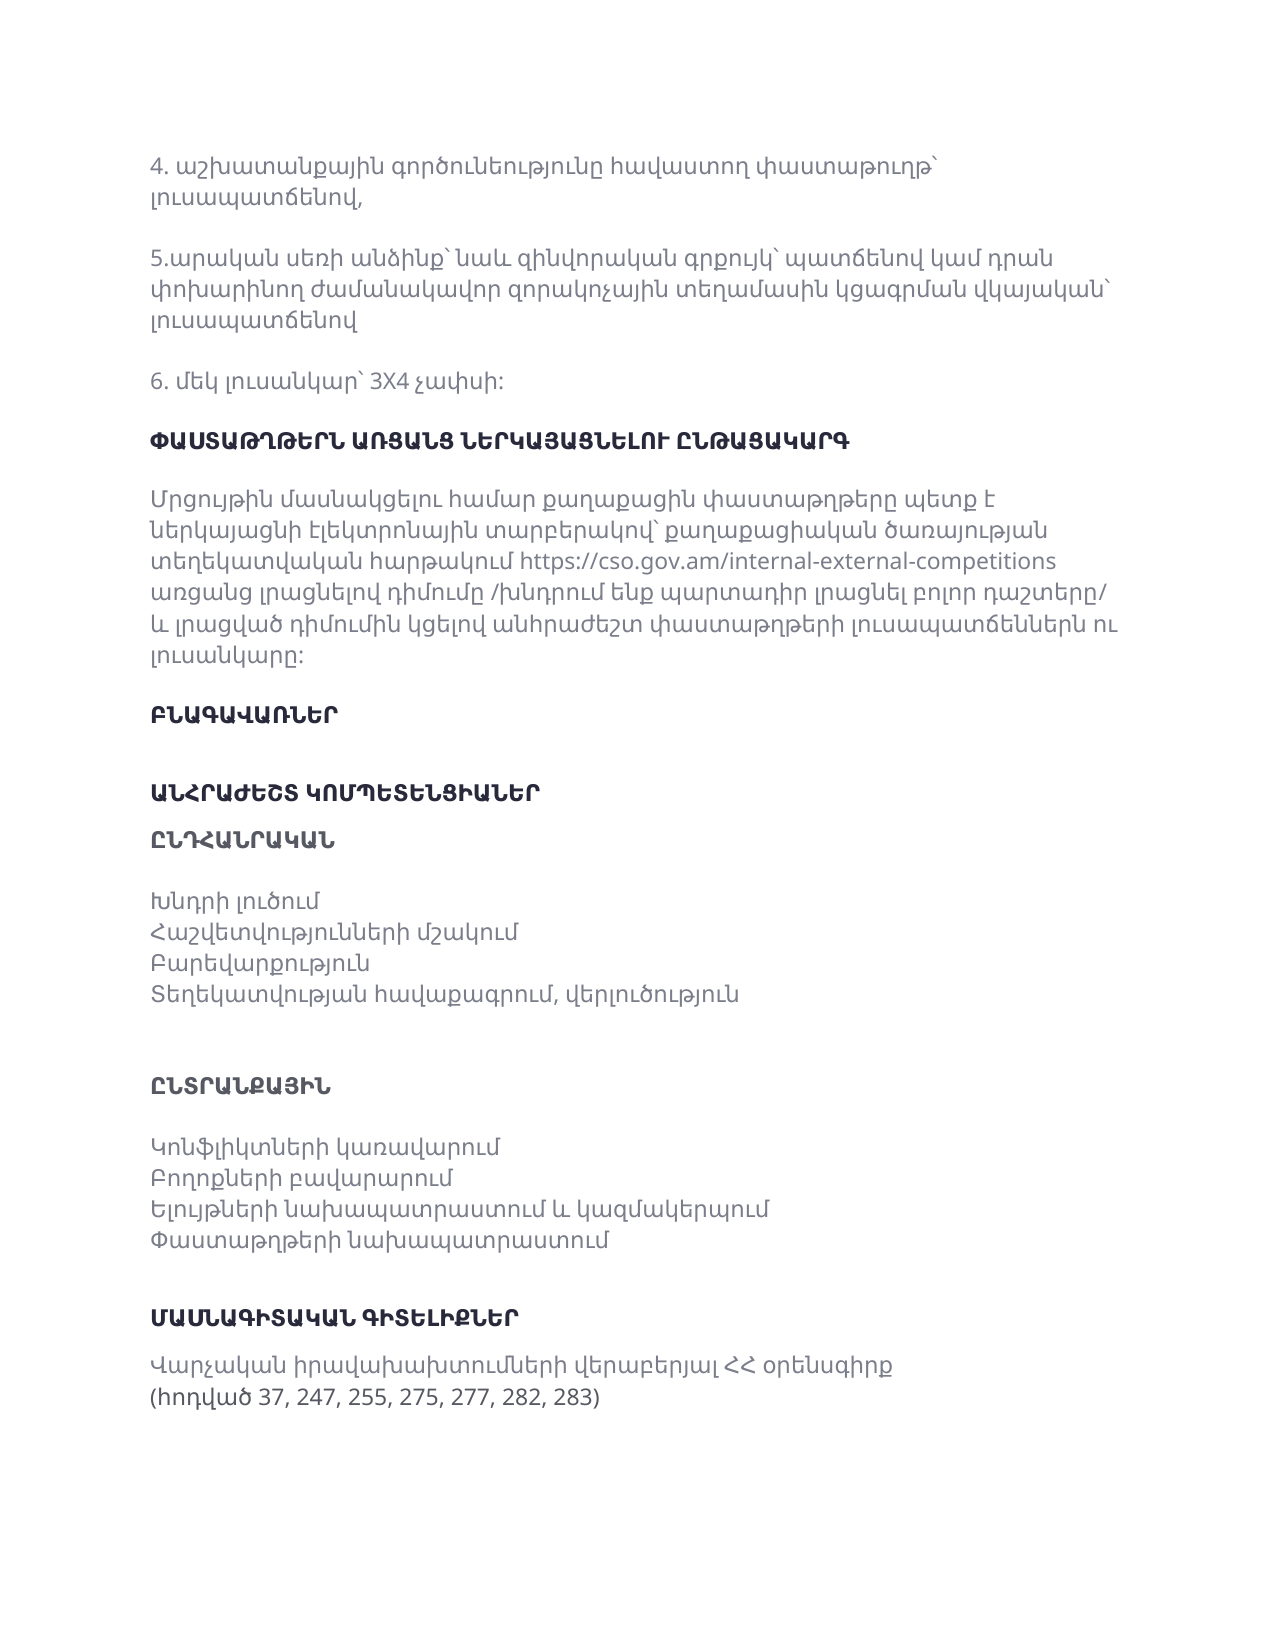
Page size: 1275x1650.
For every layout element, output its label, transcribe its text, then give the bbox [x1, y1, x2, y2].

text ԸՆԴՀԱՆՐԱԿԱՆ [150, 824, 1125, 856]
text Բողոքների բավարարում [150, 1162, 1125, 1193]
text ԸՆՏՐԱՆՔԱՅԻՆ [150, 1070, 1125, 1101]
text Հաշվետվությունների մշակում [150, 916, 1125, 947]
text Փաստաթղթերի նախապատրաստում [150, 1224, 1125, 1256]
text Վարչական իրավախախտումների վերաբերյալ ՀՀ օրենսգիրք [150, 1349, 1125, 1381]
text Տեղեկատվության հավաքագրում, վերլուծություն [150, 978, 1125, 1010]
text 6. մեկ լուսանկար՝ 3X4 չափսի: [150, 364, 1125, 396]
text ՓԱՍՏԱԹՂԹԵՐՆ ԱՌՑԱՆՑ ՆԵՐԿԱՅԱՑՆԵԼՈՒ ԸՆԹԱՑԱԿԱՐԳ [150, 425, 1125, 456]
text ԲՆԱԳԱՎԱՌՆԵՐ [150, 699, 1125, 731]
text 5.արական սեռի անձինք՝ նաև զինվորական գրքույկ՝ պատճենով կամ դրան փոխարինող ժամանակավոր զորակոչային տեղամասին կցագրման վկայական՝ լուսապատճենով [150, 242, 1125, 335]
text ԱՆՀՐԱԺԵՇՏ ԿՈՄՊԵՏԵՆՑԻԱՆԵՐ [150, 777, 1125, 809]
text 4. աշխատանքային գործունեությունը հավաստող փաստաթուղթ՝ լուսապատճենով, [150, 150, 1125, 212]
text (հոդված 37, 247, 255, 275, 277, 282, 283) [150, 1381, 1125, 1412]
text Խնդրի լուծում [150, 885, 1125, 916]
text Բարեվարքություն [150, 947, 1125, 978]
text Մրցույթին մասնակցելու համար քաղաքացին փաստաթղթերը պետք է ներկայացնի էլեկտրոնային տարբերակով՝ քաղաքացիական ծառայության տեղեկատվական հարթակում https://cso.gov.am/internal-external-competitions առցանց լրացնելով դիմումը /խնդրում ենք պարտադիր լրացնել բոլոր դաշտերը/ և լրացված դիմումին կցելով անհրաժեշտ փաստաթղթերի լուսապատճեններն ու լուսանկարը: [150, 483, 1125, 670]
text ՄԱՍՆԱԳԻՏԱԿԱՆ ԳԻՏԵԼԻՔՆԵՐ [150, 1302, 1125, 1334]
text Ելույթների նախապատրաստում և կազմակերպում [150, 1193, 1125, 1224]
text Կոնֆլիկտների կառավարում [150, 1131, 1125, 1162]
